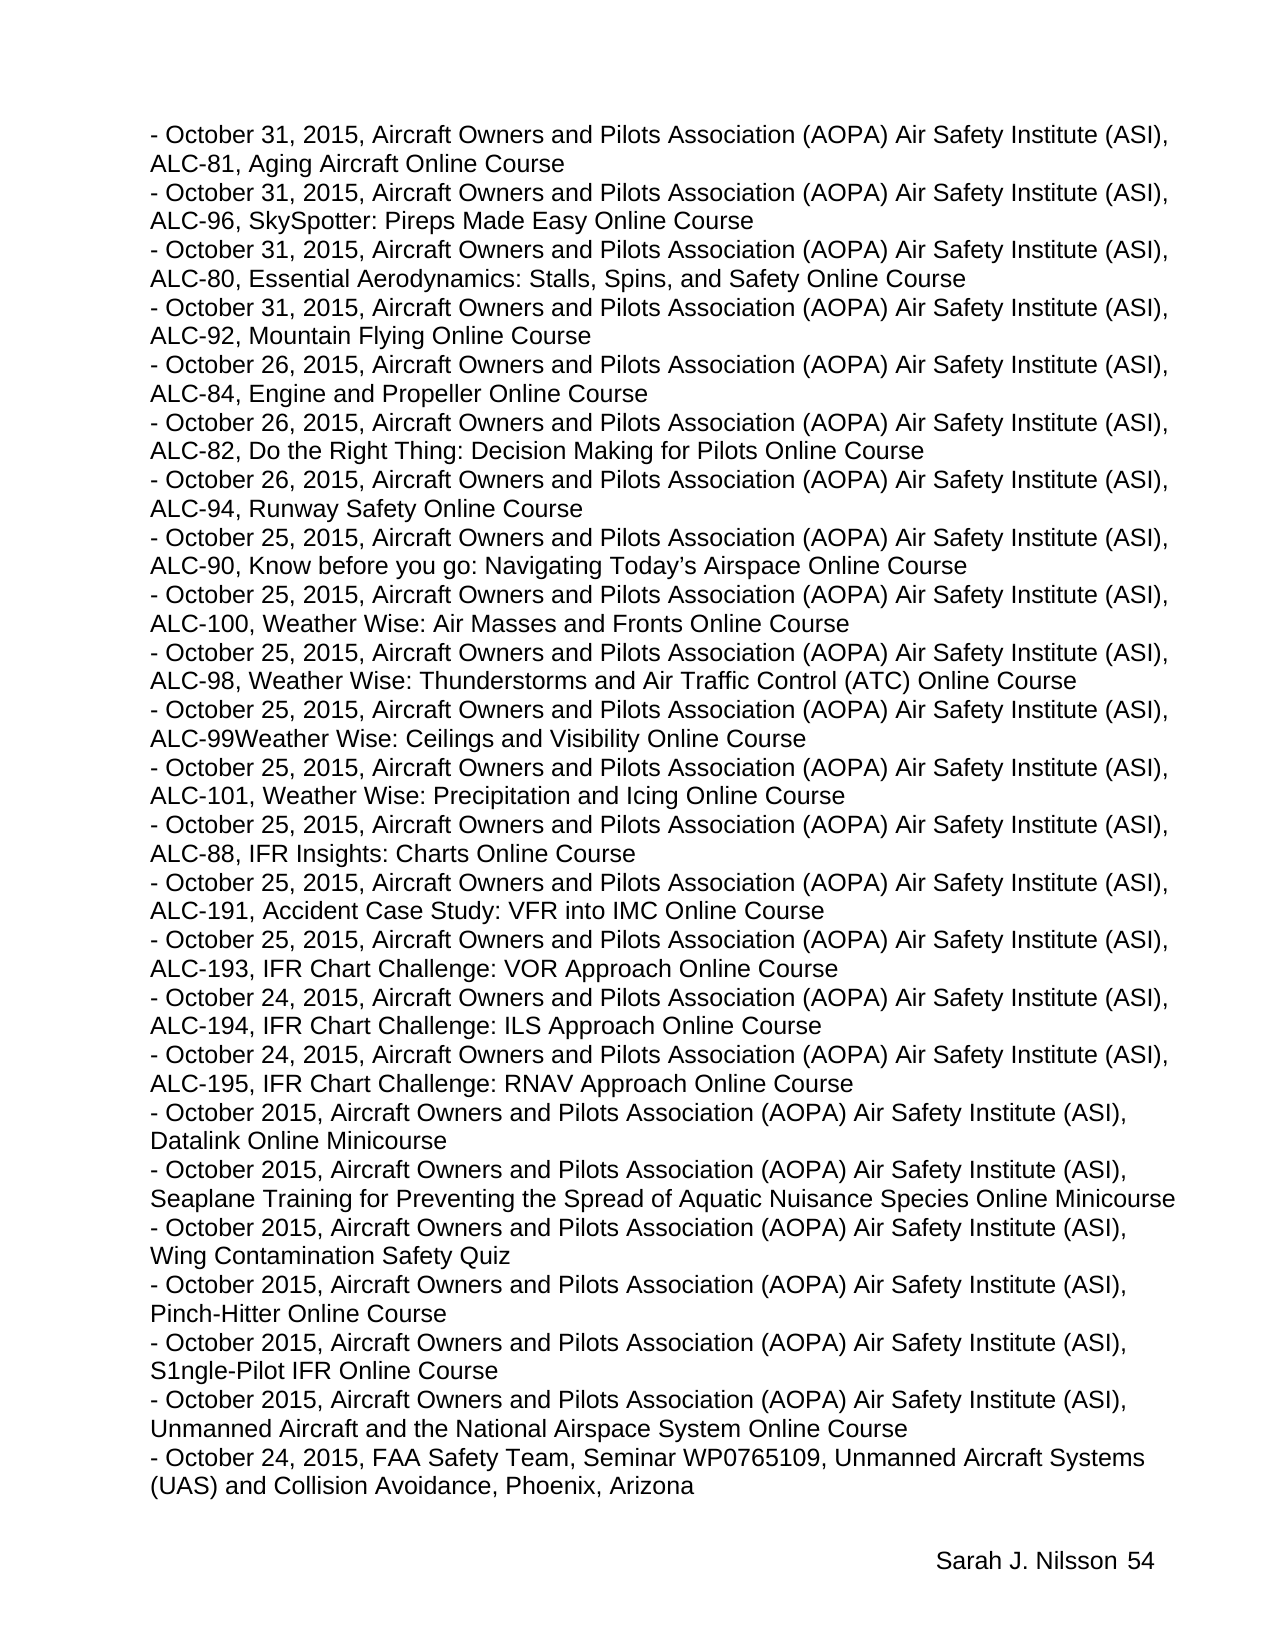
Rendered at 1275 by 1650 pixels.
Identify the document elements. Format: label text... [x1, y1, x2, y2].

text - October 31, 2015, Aircraft Owners and Pilots Association (AOPA) Air Safety Institute (ASI), ALC-92, Mountain Flying Online Course [150, 292, 1185, 350]
text ALC-194, IFR Chart Challenge: ILS Approach Online Course [150, 1011, 1185, 1040]
text - October 26, 2015, Aircraft Owners and Pilots Association (AOPA) Air Safety Institute (ASI), ALC-94, Runway Safety Online Course [150, 465, 1185, 522]
text - October 2015, Aircraft Owners and Pilots Association (AOPA) Air Safety Institute (ASI), Unmanned Aircraft and the National Airspace System Online Course [150, 1385, 1185, 1442]
text ALC-88, IFR Insights: Charts Online Course [150, 839, 1185, 867]
text - October 25, 2015, Aircraft Owners and Pilots Association (AOPA) Air Safety Institute (ASI), ALC-90, Know before you go: Navigating Today’s Airspace Online Course [150, 522, 1185, 580]
text - October 31, 2015, Aircraft Owners and Pilots Association (AOPA) Air Safety Institute (ASI), ALC-81, Aging Aircraft Online Course [150, 120, 1185, 177]
text - October 2015, Aircraft Owners and Pilots Association (AOPA) Air Safety Institute (ASI), Wing Contamination Safety Quiz [150, 1212, 1185, 1270]
text - October 25, 2015, Aircraft Owners and Pilots Association (AOPA) Air Safety Institute (ASI), ALC-99Weather Wise: Ceilings and Visibility Online Course [150, 695, 1185, 752]
text - October 31, 2015, Aircraft Owners and Pilots Association (AOPA) Air Safety Institute (ASI), ALC-80, Essential Aerodynamics: Stalls, Spins, and Safety Online Course [150, 235, 1185, 292]
text - October 25, 2015, Aircraft Owners and Pilots Association (AOPA) Air Safety Institute (ASI), [150, 810, 1185, 839]
text ALC-195, IFR Chart Challenge: RNAV Approach Online Course [150, 1069, 1185, 1097]
text - October 25, 2015, Aircraft Owners and Pilots Association (AOPA) Air Safety Institute (ASI), ALC-98, Weather Wise: Thunderstorms and Air Traffic Control (ATC) Online Course [150, 637, 1185, 695]
text - October 24, 2015, Aircraft Owners and Pilots Association (AOPA) Air Safety Institute (ASI), [150, 982, 1185, 1011]
text - October 24, 2015, Aircraft Owners and Pilots Association (AOPA) Air Safety Institute (ASI), [150, 1040, 1185, 1069]
text - October 25, 2015, Aircraft Owners and Pilots Association (AOPA) Air Safety Institute (ASI), ALC-100, Weather Wise: Air Masses and Fronts Online Course [150, 580, 1185, 637]
text - October 25, 2015, Aircraft Owners and Pilots Association (AOPA) Air Safety Institute (ASI), [150, 925, 1185, 954]
text - October 2015, Aircraft Owners and Pilots Association (AOPA) Air Safety Institute (ASI), Pinch-Hitter Online Course [150, 1270, 1185, 1327]
text - October 26, 2015, Aircraft Owners and Pilots Association (AOPA) Air Safety Institute (ASI), ALC-84, Engine and Propeller Online Course [150, 350, 1185, 407]
text - October 25, 2015, Aircraft Owners and Pilots Association (AOPA) Air Safety Institute (ASI), ALC-191, Accident Case Study: VFR into IMC Online Course [150, 867, 1185, 925]
text - October 25, 2015, Aircraft Owners and Pilots Association (AOPA) Air Safety Institute (ASI), ALC-101, Weather Wise: Precipitation and Icing Online Course [150, 752, 1185, 810]
text - October 2015, Aircraft Owners and Pilots Association (AOPA) Air Safety Institute (ASI), S1ngle-Pilot IFR Online Course [150, 1327, 1185, 1385]
text - October 31, 2015, Aircraft Owners and Pilots Association (AOPA) Air Safety Institute (ASI), ALC-96, SkySpotter: Pireps Made Easy Online Course [150, 177, 1185, 235]
text - October 2015, Aircraft Owners and Pilots Association (AOPA) Air Safety Institute (ASI), Seaplane Training for Preventing the Spread of Aquatic Nuisance Species Online Minicourse [150, 1155, 1185, 1212]
text ALC-193, IFR Chart Challenge: VOR Approach Online Course [150, 954, 1185, 982]
text - October 26, 2015, Aircraft Owners and Pilots Association (AOPA) Air Safety Institute (ASI), [150, 407, 1185, 436]
text - October 24, 2015, FAA Safety Team, Seminar WP0765109, Unmanned Aircraft Systems (UAS) and Collision Avoidance, Phoenix, Arizona [150, 1442, 1185, 1500]
text - October 2015, Aircraft Owners and Pilots Association (AOPA) Air Safety Institute (ASI), Datalink Online Minicourse [150, 1097, 1185, 1155]
text ALC-82, Do the Right Thing: Decision Making for Pilots Online Course [150, 436, 1185, 465]
